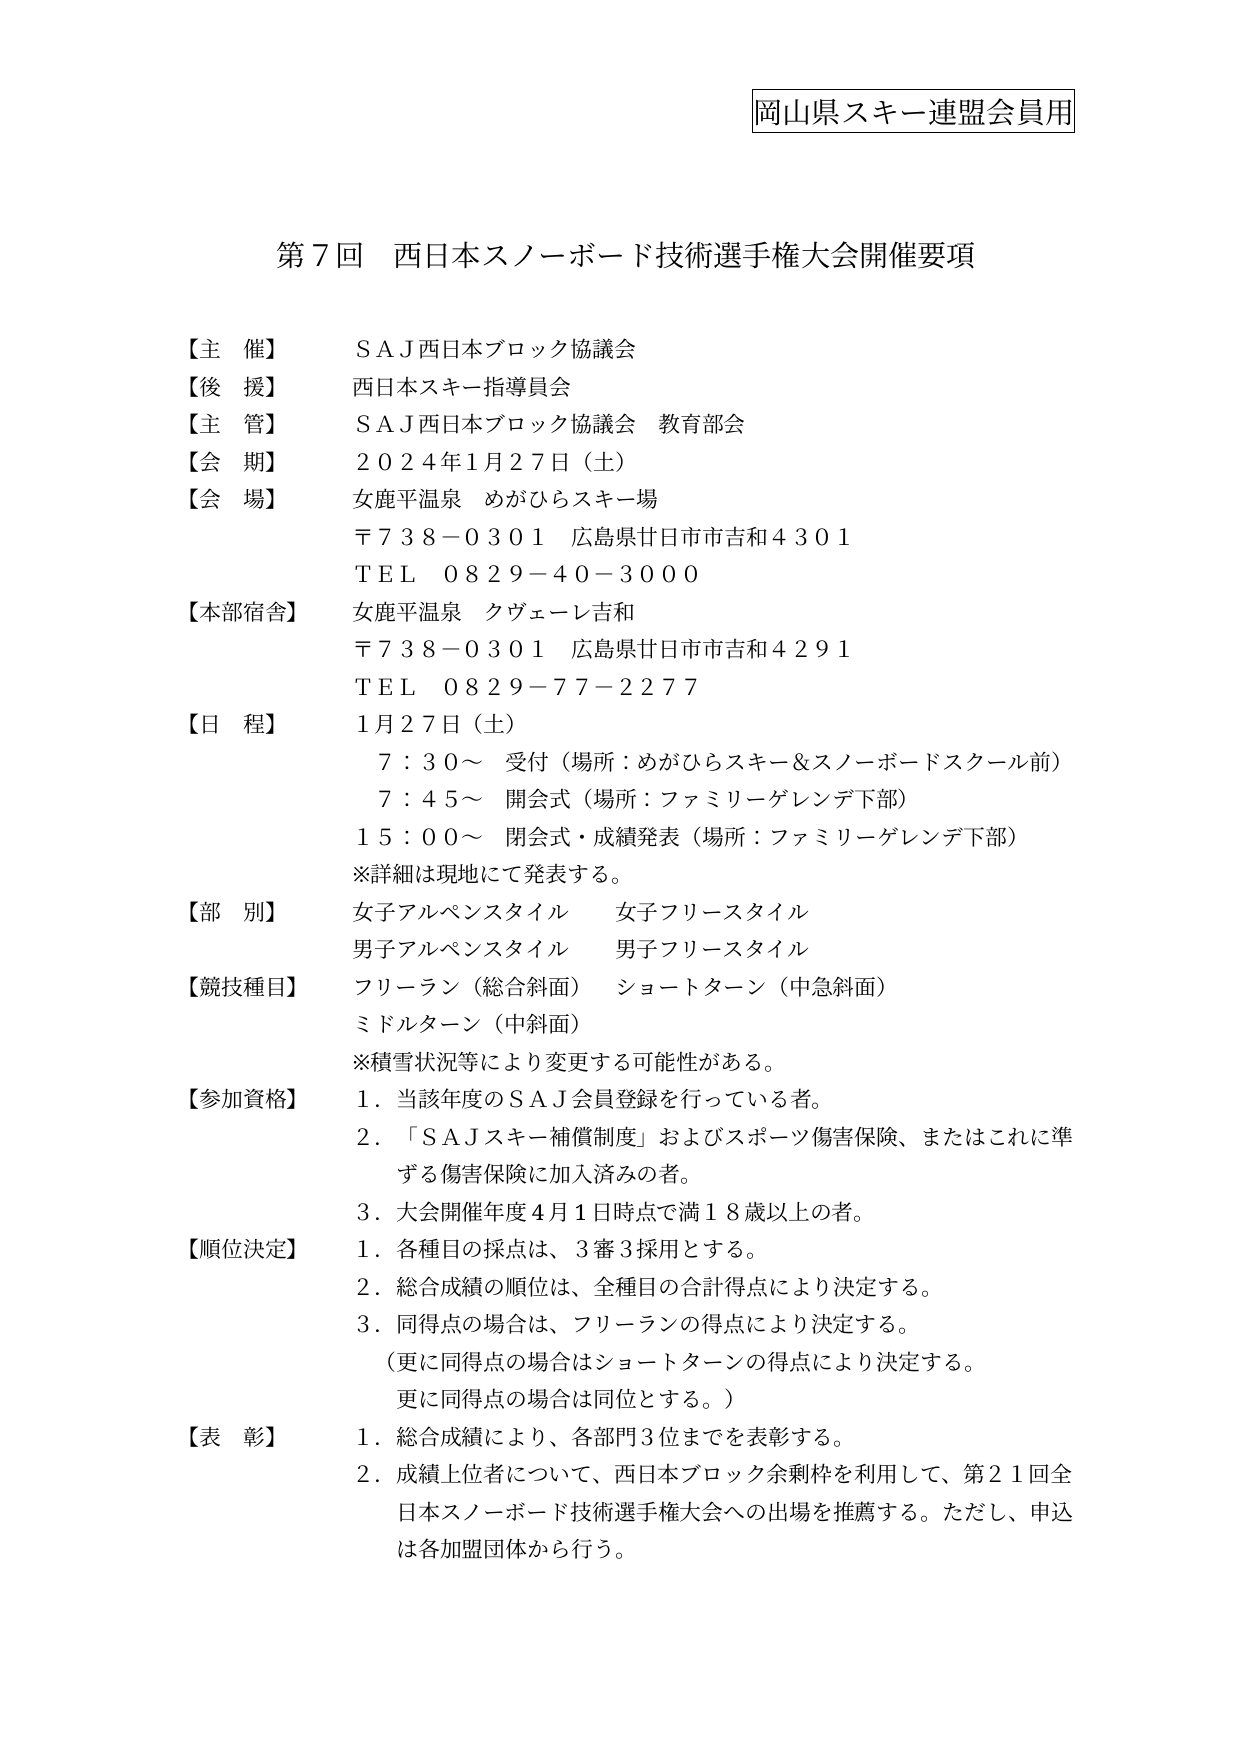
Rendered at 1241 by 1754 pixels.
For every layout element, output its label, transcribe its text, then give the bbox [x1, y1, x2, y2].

text 【主管】 ＳＡＪ西日本ブロック協議会 教育部会 [177, 404, 1075, 442]
text 【順位決定】 １．各種目の採点は、３審３採用とする。 [177, 1229, 1075, 1267]
text 【部別】 女子アルペンスタイル 女子フリースタイル [177, 892, 1075, 929]
text 【後援】 西日本スキー指導員会 [177, 367, 1075, 404]
text １５：００～ 閉会式・成績発表（場所：ファミリーゲレンデ下部） [177, 817, 1075, 854]
text ２．総合成績の順位は、全種目の合計得点により決定する。 [177, 1267, 1075, 1304]
text 〒７３８－０３０１ 広島県廿日市市吉和４３０１ [177, 517, 1075, 554]
text 男子アルペンスタイル 男子フリースタイル [177, 929, 1075, 967]
text ＴＥＬ ０８２９－４０－３０００ [177, 554, 1075, 592]
text 【競技種目】 フリーラン（総合斜面） ショートターン（中急斜面） [177, 967, 1075, 1004]
text 【表彰】 １．総合成績により、各部門３位までを表彰する。 [177, 1417, 1075, 1454]
text ミドルターン（中斜面） [265, 1004, 1075, 1042]
text 【会場】 女鹿平温泉 めがひらスキー場 [177, 479, 1075, 517]
text ＴＥＬ ０８２９－７７－２２７７ [177, 667, 1075, 704]
text 【日程】 １月２７日（土） [177, 704, 1075, 742]
text 第７回 西日本スノーボード技術選手権大会開催要項 [177, 217, 1075, 292]
text 【本部宿舎】 女鹿平温泉 クヴェーレ吉和 [177, 592, 1075, 629]
text ずる傷害保険に加入済みの者。 [352, 1154, 1075, 1192]
text ※詳細は現地にて発表する。 [177, 854, 1075, 892]
text ３．大会開催年度4月1日時点で満１８歳以上の者。 [177, 1192, 1075, 1229]
text ７：４５～ 開会式（場所：ファミリーゲレンデ下部） [177, 779, 1075, 817]
text ７：３０～ 受付（場所：めがひらスキー＆スノーボードスクール前） [177, 742, 1075, 779]
text 【参加資格】 １．当該年度のＳＡＪ会員登録を行っている者。 [177, 1079, 1075, 1117]
text 更に同得点の場合は同位とする。） [352, 1379, 1075, 1417]
text ３．同得点の場合は、フリーランの得点により決定する。 [177, 1304, 1075, 1342]
text 【主催】 ＳＡＪ西日本ブロック協議会 [177, 329, 1075, 367]
text 〒７３８－０３０１ 広島県廿日市市吉和４２９１ [177, 629, 1075, 667]
text ※積雪状況等により変更する可能性がある。 [177, 1042, 1075, 1079]
text 日本スノーボード技術選手権大会への出場を推薦する。ただし、申込 [265, 1492, 1075, 1529]
text ２．成績上位者について、西日本ブロック余剰枠を利用して、第２１回全 [177, 1454, 1075, 1492]
text 【会期】 ２０２４年１月２７日（土） [177, 442, 1075, 479]
text （更に同得点の場合はショートターンの得点により決定する。 [177, 1342, 1075, 1379]
text は各加盟団体から行う。 [265, 1529, 1075, 1567]
text ２．「ＳＡＪスキー補償制度」およびスポーツ傷害保険、またはこれに準 [352, 1117, 1075, 1154]
